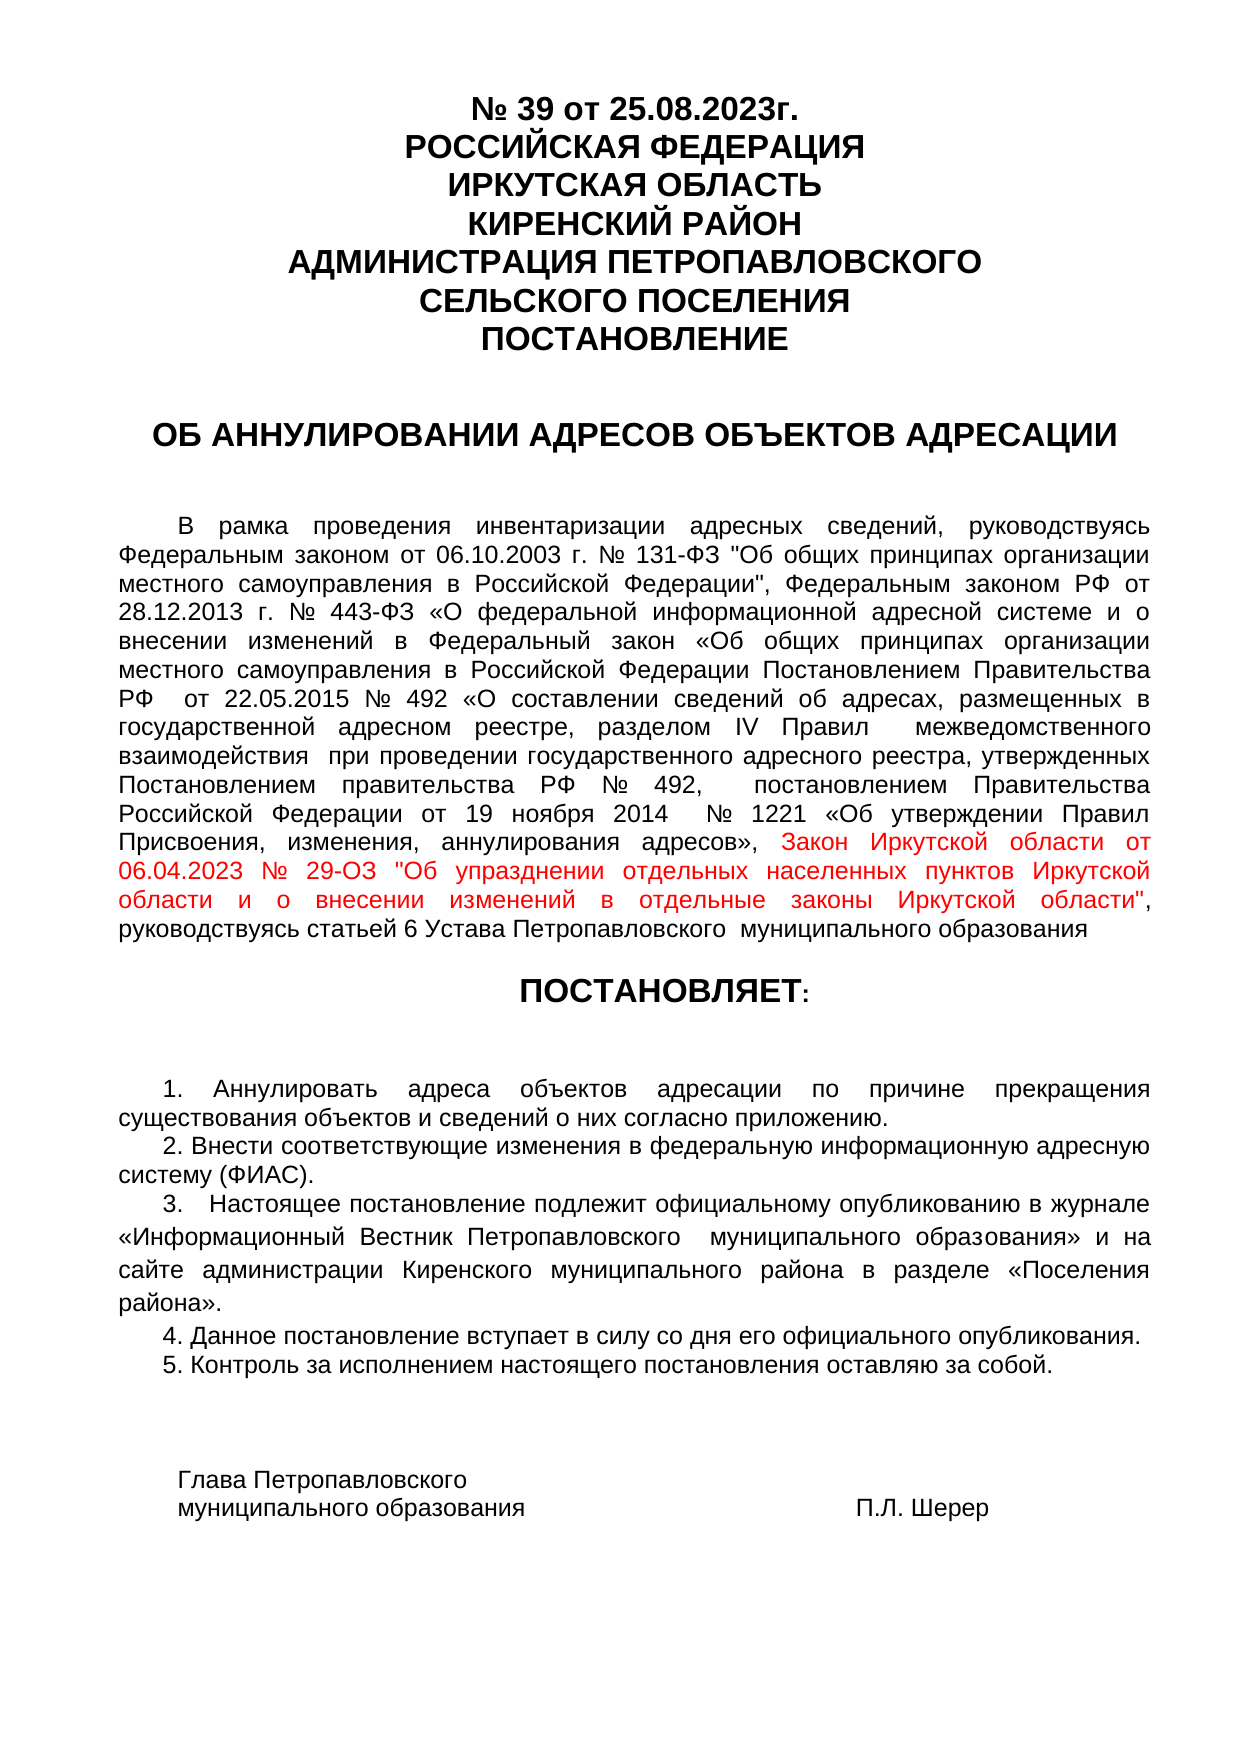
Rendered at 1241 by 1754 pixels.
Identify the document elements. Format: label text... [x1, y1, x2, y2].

text ПОСТАНОВЛЯЕТ: [118, 971, 1152, 1009]
text ОБ АННУЛИРОВАНИИ АДРЕСОВ ОБЪЕКТОВ АДРЕСАЦИИ [118, 415, 1152, 454]
text 3. Настоящее постановление подлежит официальному опубликованию в журнале «Информационный Вестник Петропавловского муниципального образования» и на сайте администрации Киренского муниципального района в разделе «Поселения района». [118, 1189, 1152, 1317]
text 2. Внести соответствующие изменения в федеральную информационную адресную систему (ФИАС). [118, 1131, 1152, 1189]
text СЕЛЬСКОГО ПОСЕЛЕНИЯ [118, 281, 1152, 319]
text КИРЕНСКИЙ РАЙОН [118, 204, 1152, 242]
text ПОСТАНОВЛЕНИЕ [118, 319, 1152, 358]
text № 39 от 25.08.2023г. [118, 89, 1152, 127]
text РОССИЙСКАЯ ФЕДЕРАЦИЯ [118, 127, 1152, 166]
text В рамка проведения инвентаризации адресных сведений, руководствуясь Федеральным законом от 06.10.2003 г. № 131-ФЗ "Об общих принципах организации местного самоуправления в Российской Федерации", Федеральным законом РФ от 28.12.2013 г. № 443-ФЗ «О федеральной информационной адресной системе и о внесении изменений в Федеральный закон «Об общих принципах организации местного самоуправления в Российской Федерации Постановлением Правительства РФ от 22.05.2015 № 492 «О составлении сведений об адресах, размещенных в государственной адресном реестре, разделом IV Правил межведомственного взаимодействия при проведении государственного адресного реестра, утвержденных Постановлением правительства РФ № 492, постановлением Правительства Российской Федерации от 19 ноября 2014 № 1221 «Об утверждении Правил Присвоения, изменения, аннулирования адресов», Закон Иркутской области от 06.04.2023 № 29-ОЗ "Об упразднении отдельных населенных пунктов Иркутской области и о внесении изменений в отдельные законы Иркутской области", руководствуясь статьей 6 Устава Петропавловского муниципального образования [118, 511, 1152, 942]
text муниципального образования П.Л. Шерер [118, 1493, 1152, 1522]
text ИРКУТСКАЯ ОБЛАСТЬ [118, 166, 1152, 204]
text АДМИНИСТРАЦИЯ ПЕТРОПАВЛОВСКОГО [118, 242, 1152, 281]
text 5. Контроль за исполнением настоящего постановления оставляю за собой. [118, 1349, 1152, 1378]
text 1. Аннулировать адреса объектов адресации по причине прекращения существования объектов и сведений о них согласно приложению. [118, 1074, 1152, 1131]
text Глава Петропавловского [118, 1464, 1152, 1493]
text 4. Данное постановление вступает в силу со дня его официального опубликования. [118, 1321, 1152, 1349]
